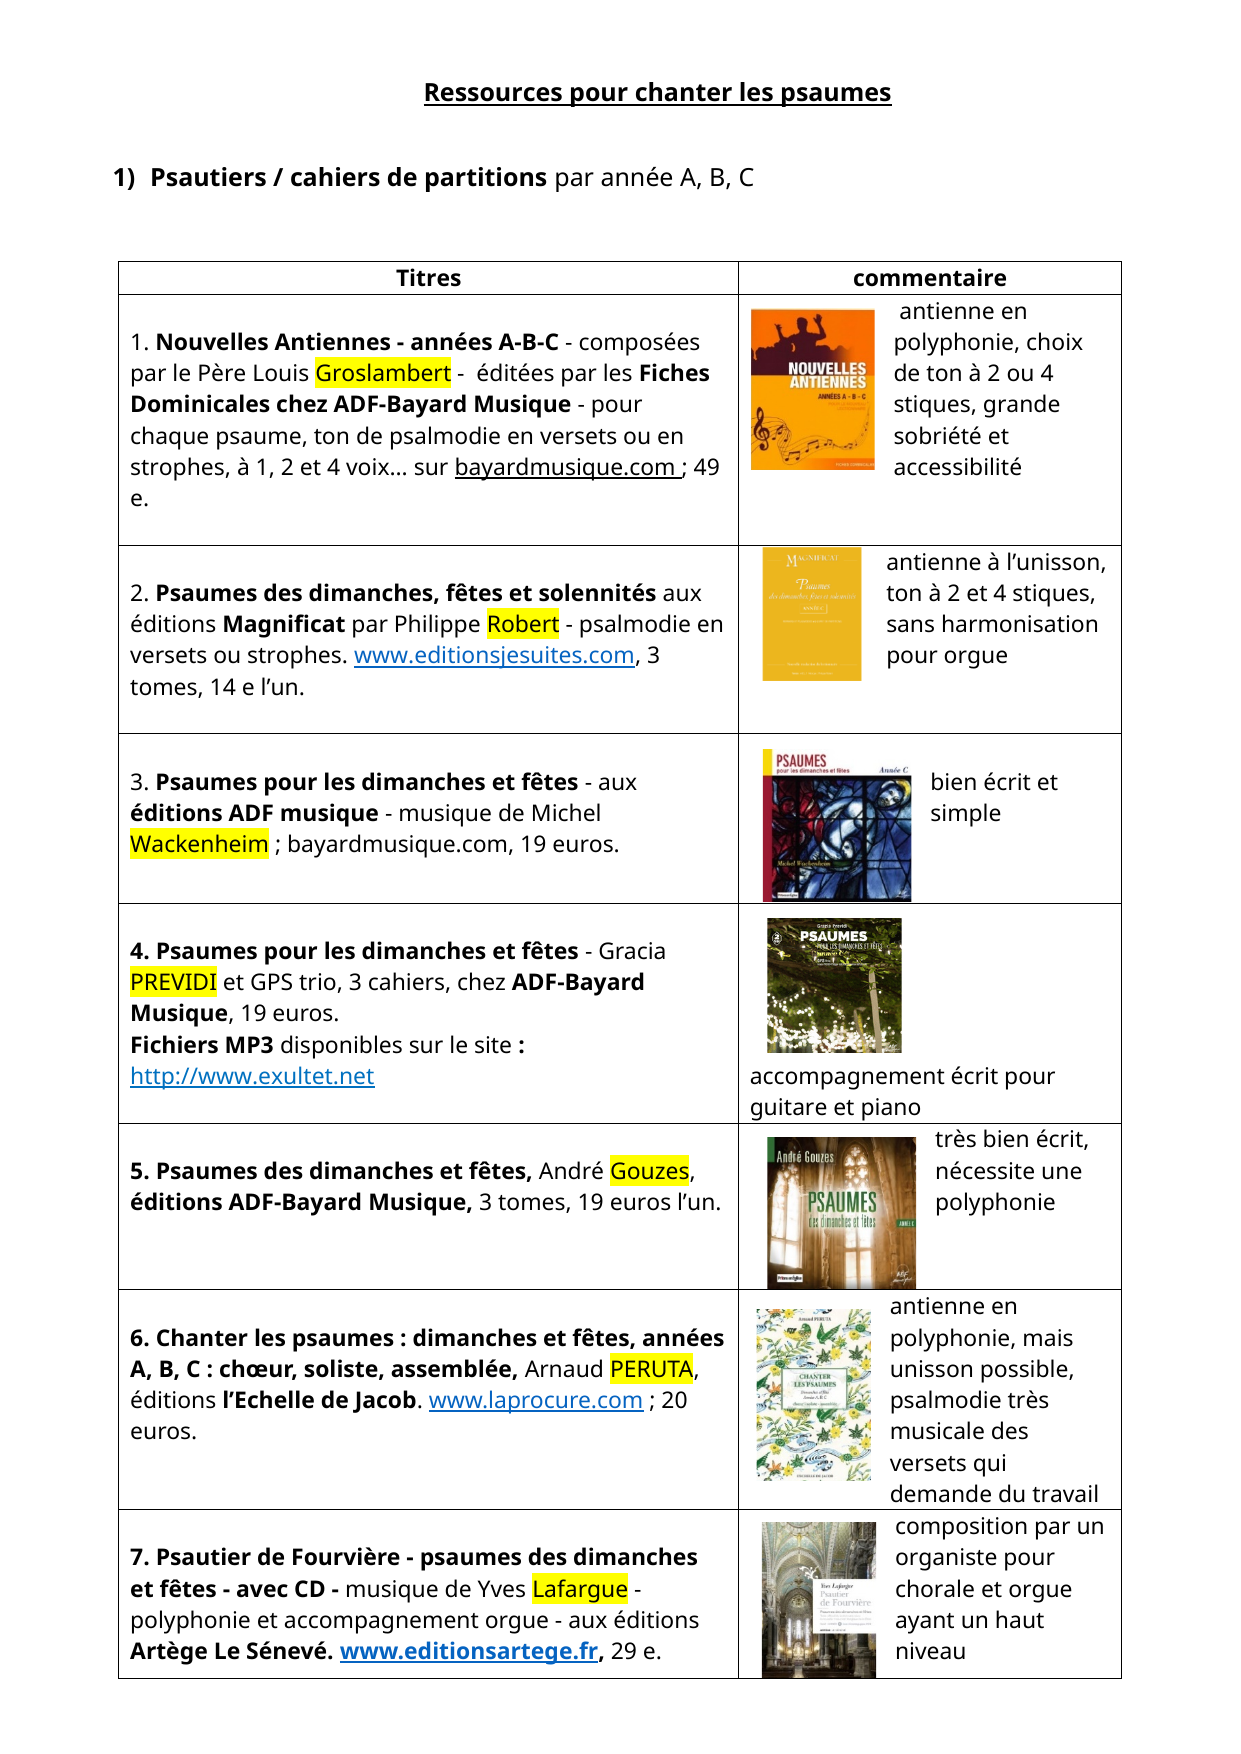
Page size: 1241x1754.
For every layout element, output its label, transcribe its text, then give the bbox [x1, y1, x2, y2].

table_cell 5. Psaumes des dimanches et fêtes, André Gouzes, éditions ADF-Bayard Musique, 3 tomes, 19 euros l’un. [119, 1124, 738, 1289]
table_header commentaire [739, 262, 1121, 293]
table_cell 3. Psaumes pour les dimanches et fêtes - aux éditions ADF musique - musique de Michel Wackenheim ; bayardmusique.com, 19 euros. [119, 734, 738, 903]
picture [755, 1309, 871, 1478]
picture [749, 308, 874, 468]
table_cell 2. Psaumes des dimanches, fêtes et solennités aux éditions Magnificat par Philippe Robert - psalmodie en versets ou strophes. www.editionsjesuites.com, 3 tomes, 14 e l’un. [119, 546, 738, 733]
picture [766, 1137, 916, 1288]
table_cell composition par un organiste pour chorale et orgue ayant un haut niveau [739, 1510, 1121, 1677]
table_cell bien écrit et simple [739, 734, 1121, 903]
table_cell 1. Nouvelles Antiennes - années A-B-C - composées par le Père Louis Groslambert - éditées par les Fiches Dominicales chez ADF-Bayard Musique - pour chaque psaume, ton de psalmodie en versets ou en strophes, à 1, 2 et 4 voix… sur bayardmusique.com ; 49 e. [119, 295, 738, 544]
picture [761, 749, 912, 900]
text Ressources pour chanter les psaumes [150, 75, 1165, 109]
table_cell accompagnement écrit pour guitare et piano [739, 904, 1121, 1122]
list Psautiers / cahiers de partitions par année A, B, C [112, 160, 1165, 194]
table_cell antienne à l’unisson, ton à 2 et 4 stiques, sans harmonisation pour orgue [739, 546, 1121, 733]
picture [767, 918, 902, 1053]
picture [753, 547, 868, 679]
picture [760, 1522, 876, 1675]
table_cell antienne en polyphonie, mais unisson possible, psalmodie très musicale des versets qui demande du travail [739, 1290, 1121, 1509]
table_cell 7. Psautier de Fourvière - psaumes des dimanches et fêtes - avec CD - musique de Yves Lafargue - polyphonie et accompagnement orgue - aux éditions Artège Le Sénevé. www.editionsartege.fr, 29 e. [119, 1510, 738, 1677]
table_cell 6. Chanter les psaumes : dimanches et fêtes, années A, B, C : chœur, soliste, assemblée, Arnaud PERUTA, éditions l’Echelle de Jacob. www.laprocure.com ; 20 euros. [119, 1290, 738, 1509]
table_header Titres [119, 262, 738, 293]
table_cell antienne en polyphonie, choix de ton à 2 ou 4 stiques, grande sobriété et accessibilité [739, 295, 1121, 544]
table_cell 4. Psaumes pour les dimanches et fêtes - Gracia PREVIDI et GPS trio, 3 cahiers, chez ADF-Bayard Musique, 19 euros. Fichiers MP3 disponibles sur le site : http://www.exultet.net [119, 904, 738, 1122]
table_cell très bien écrit, nécessite une polyphonie [739, 1124, 1121, 1289]
